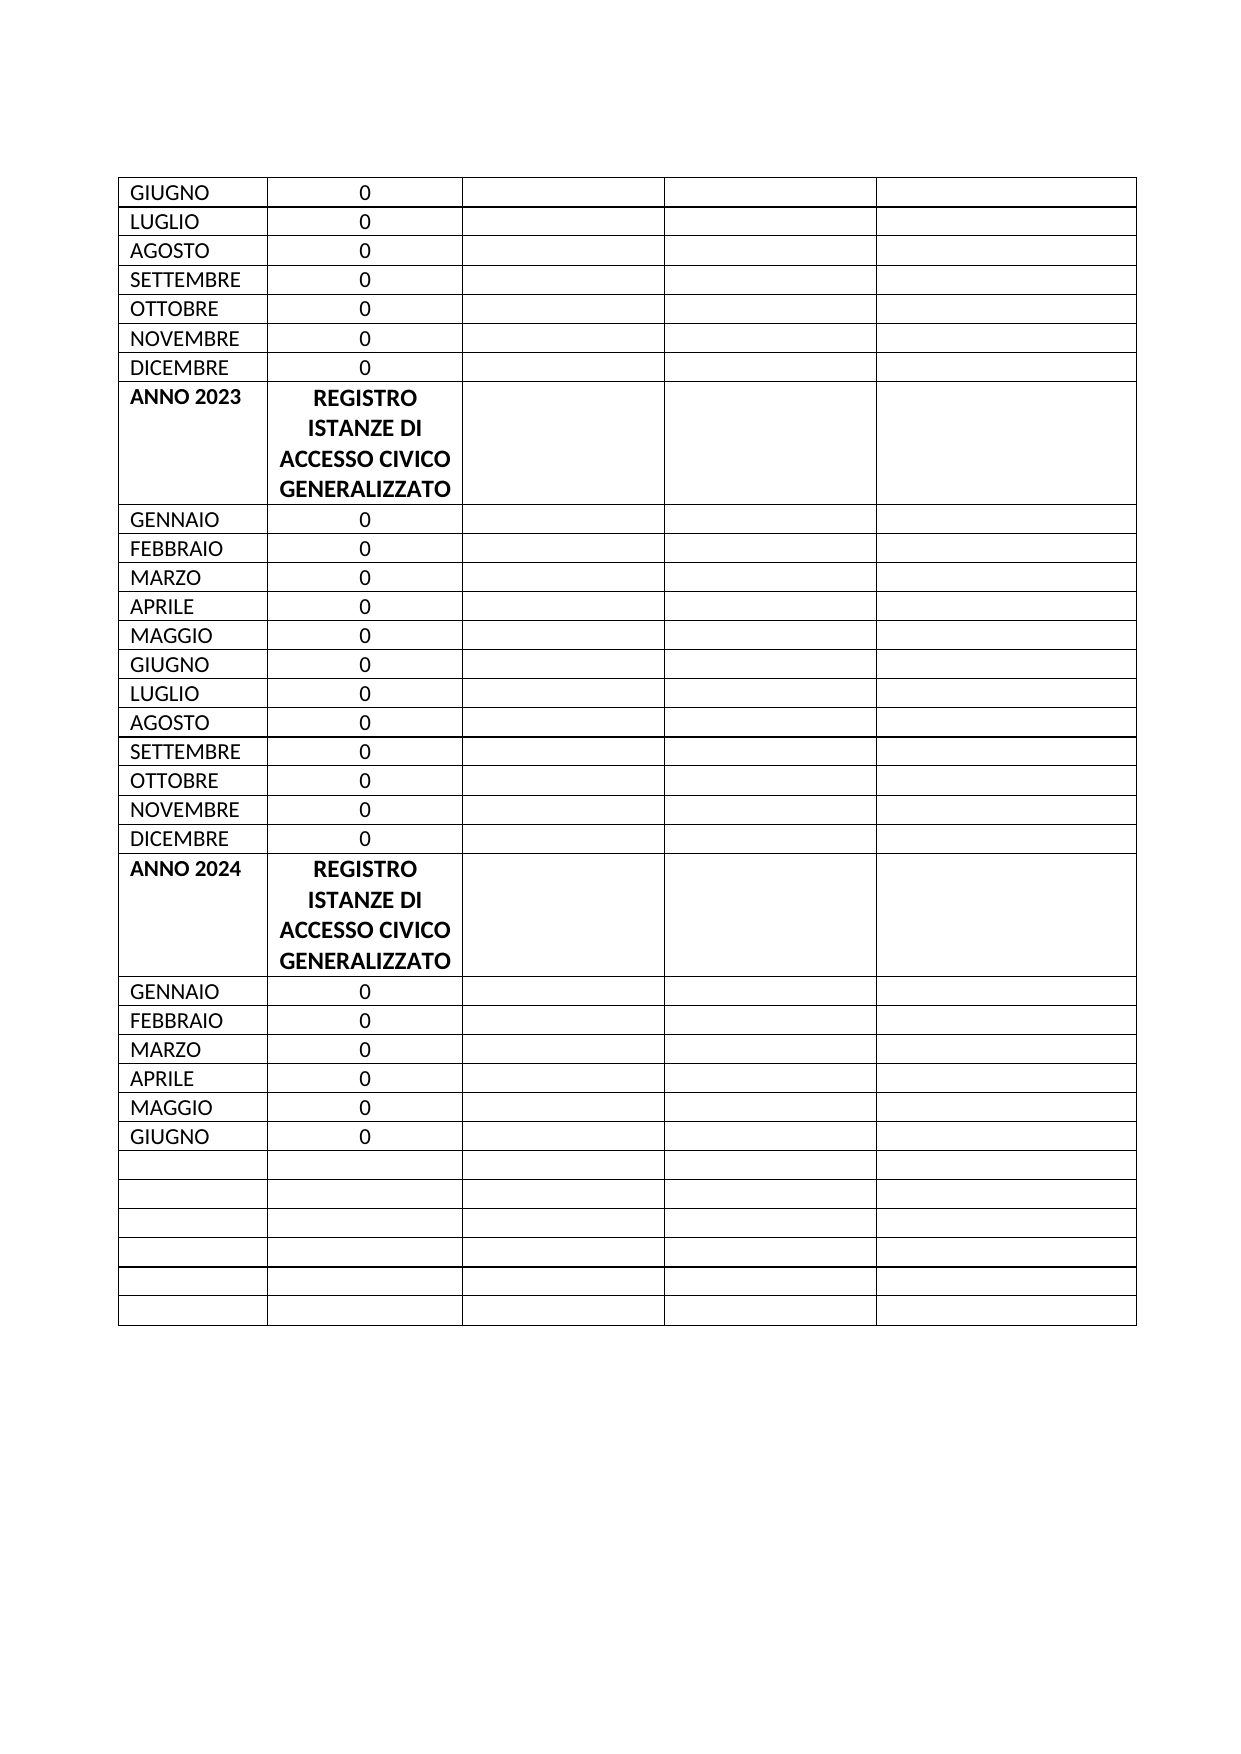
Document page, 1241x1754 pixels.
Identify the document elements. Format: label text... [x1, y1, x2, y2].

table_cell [268, 382, 462, 504]
table_cell [665, 1238, 876, 1266]
table_cell ANNO 2023 [119, 382, 267, 504]
table_cell [877, 1064, 1136, 1092]
table_cell GIUGNO [119, 1122, 267, 1150]
table_cell [665, 382, 876, 504]
table_cell [119, 1268, 267, 1295]
table_cell [877, 534, 1136, 562]
table_cell [463, 236, 664, 264]
table_cell [665, 738, 876, 765]
table_cell [463, 295, 664, 323]
table_cell [463, 1238, 664, 1266]
table_cell [665, 592, 876, 620]
table_cell [877, 295, 1136, 323]
table_cell [463, 1268, 664, 1295]
table_cell [665, 236, 876, 264]
table_cell [877, 825, 1136, 853]
table_cell [463, 708, 664, 736]
table_cell [463, 621, 664, 649]
table_cell OTTOBRE [119, 295, 267, 323]
table_cell ANNO 2024 [119, 854, 267, 976]
table_cell [877, 382, 1136, 504]
table_cell [665, 766, 876, 794]
table_cell [463, 679, 664, 707]
table_cell 0 [268, 563, 462, 591]
table_cell [665, 977, 876, 1005]
table_cell [877, 324, 1136, 352]
table_cell [463, 1180, 664, 1208]
table_cell [463, 766, 664, 794]
table_cell [463, 1093, 664, 1121]
table_cell 0 [268, 650, 462, 678]
table_cell [877, 1093, 1136, 1121]
table_cell [119, 1209, 267, 1237]
table_cell [665, 1064, 876, 1092]
table_cell [877, 208, 1136, 235]
table_cell FEBBRAIO [119, 534, 267, 562]
table_cell [877, 178, 1136, 206]
table_cell NOVEMBRE [119, 796, 267, 823]
table_cell APRILE [119, 1064, 267, 1092]
table_cell 0 [268, 1006, 462, 1034]
table_cell [119, 1238, 267, 1266]
table_cell [877, 505, 1136, 533]
table_cell AGOSTO [119, 236, 267, 264]
table_cell [877, 236, 1136, 264]
table_cell [463, 650, 664, 678]
table_cell APRILE [119, 592, 267, 620]
table_cell [268, 1268, 462, 1295]
table_cell [877, 1296, 1136, 1324]
table_cell [463, 796, 664, 823]
table_cell [665, 208, 876, 235]
table_cell [463, 563, 664, 591]
table_cell [665, 266, 876, 293]
table_cell GENNAIO [119, 977, 267, 1005]
table_cell [463, 505, 664, 533]
table_cell [665, 505, 876, 533]
table_cell 0 [268, 1064, 462, 1092]
table_cell [463, 1296, 664, 1324]
table_cell 0 [268, 266, 462, 293]
table_cell [665, 563, 876, 591]
table_cell [877, 1238, 1136, 1266]
table_cell [665, 796, 876, 823]
table_cell [268, 1209, 462, 1237]
table_cell [665, 1296, 876, 1324]
table_cell 0 [268, 1093, 462, 1121]
table_cell [877, 854, 1136, 976]
table_cell [665, 295, 876, 323]
table_cell MARZO [119, 563, 267, 591]
table_cell [665, 1180, 876, 1208]
table_cell [665, 708, 876, 736]
table_cell [877, 563, 1136, 591]
table_cell [665, 650, 876, 678]
table_cell 0 [268, 679, 462, 707]
table_cell 0 [268, 977, 462, 1005]
table_cell [463, 1035, 664, 1063]
table_cell NOVEMBRE [119, 324, 267, 352]
table_cell 0 [268, 295, 462, 323]
table_cell [463, 854, 664, 976]
table_cell [268, 1296, 462, 1324]
table_cell [665, 1035, 876, 1063]
table_cell [665, 621, 876, 649]
table_cell [665, 324, 876, 352]
table_cell [463, 178, 664, 206]
table_cell 0 [268, 621, 462, 649]
table_cell [119, 1151, 267, 1179]
table_cell [665, 1268, 876, 1295]
table_cell SETTEMBRE [119, 266, 267, 293]
table_cell [877, 1180, 1136, 1208]
table_cell GIUGNO [119, 650, 267, 678]
table_cell [877, 708, 1136, 736]
table_cell [665, 1093, 876, 1121]
table_cell [463, 1122, 664, 1150]
table_cell [877, 266, 1136, 293]
table_cell [877, 353, 1136, 381]
table_cell SETTEMBRE [119, 738, 267, 765]
table_cell 0 [268, 236, 462, 264]
table_cell REGISTRO ISTANZE DI ACCESSO CIVICO GENERALIZZATO [268, 854, 462, 976]
table_cell [877, 679, 1136, 707]
table_cell [877, 1006, 1136, 1034]
table_cell [463, 1151, 664, 1179]
table_cell [463, 977, 664, 1005]
table_cell [665, 825, 876, 853]
table_cell DICEMBRE [119, 353, 267, 381]
table_cell [119, 1180, 267, 1208]
table_cell GIUGNO [119, 178, 267, 206]
table_cell [463, 1064, 664, 1092]
table_cell OTTOBRE [119, 766, 267, 794]
table_cell [665, 178, 876, 206]
table_cell 0 [268, 208, 462, 235]
table_cell [877, 650, 1136, 678]
table_cell LUGLIO [119, 679, 267, 707]
table_cell DICEMBRE [119, 825, 267, 853]
table_cell MAGGIO [119, 621, 267, 649]
table_cell [268, 1238, 462, 1266]
table_cell [665, 1209, 876, 1237]
table_cell 0 [268, 1035, 462, 1063]
table_cell [463, 1209, 664, 1237]
table_cell [877, 796, 1136, 823]
table_cell [877, 977, 1136, 1005]
table_cell [463, 324, 664, 352]
table_cell 0 [268, 324, 462, 352]
table_cell [119, 1296, 267, 1324]
table_cell MARZO [119, 1035, 267, 1063]
table_cell [877, 621, 1136, 649]
table_cell [665, 534, 876, 562]
table_cell [463, 825, 664, 853]
table_cell [463, 266, 664, 293]
table_cell [665, 1122, 876, 1150]
table_cell [665, 854, 876, 976]
table_cell 0 [268, 825, 462, 853]
table_cell LUGLIO [119, 208, 267, 235]
table_cell AGOSTO [119, 708, 267, 736]
table_cell 0 [268, 592, 462, 620]
table_cell 0 [268, 766, 462, 794]
table_cell [463, 1006, 664, 1034]
table_cell [877, 1122, 1136, 1150]
table_cell [463, 534, 664, 562]
table_cell [877, 1035, 1136, 1063]
table_cell [665, 1006, 876, 1034]
table_cell [877, 1209, 1136, 1237]
table_cell [877, 766, 1136, 794]
table_cell [463, 738, 664, 765]
table_cell 0 [268, 738, 462, 765]
table_cell [665, 679, 876, 707]
table_cell 0 [268, 1122, 462, 1150]
table_cell 0 [268, 178, 462, 206]
table_cell [877, 1151, 1136, 1179]
table_cell [463, 353, 664, 381]
table_cell 0 [268, 708, 462, 736]
table_cell 0 [268, 534, 462, 562]
table_cell [268, 1151, 462, 1179]
table_cell [463, 592, 664, 620]
table_cell [268, 1180, 462, 1208]
table_cell [877, 1268, 1136, 1295]
table_cell [665, 353, 876, 381]
table_cell [665, 1151, 876, 1179]
table_cell GENNAIO [119, 505, 267, 533]
table_cell MAGGIO [119, 1093, 267, 1121]
table_cell 0 [268, 505, 462, 533]
table_cell [463, 208, 664, 235]
table_cell [877, 592, 1136, 620]
table_cell 0 [268, 796, 462, 823]
table_cell [463, 382, 664, 504]
table_cell 0 [268, 353, 462, 381]
table_cell [877, 738, 1136, 765]
table_cell FEBBRAIO [119, 1006, 267, 1034]
